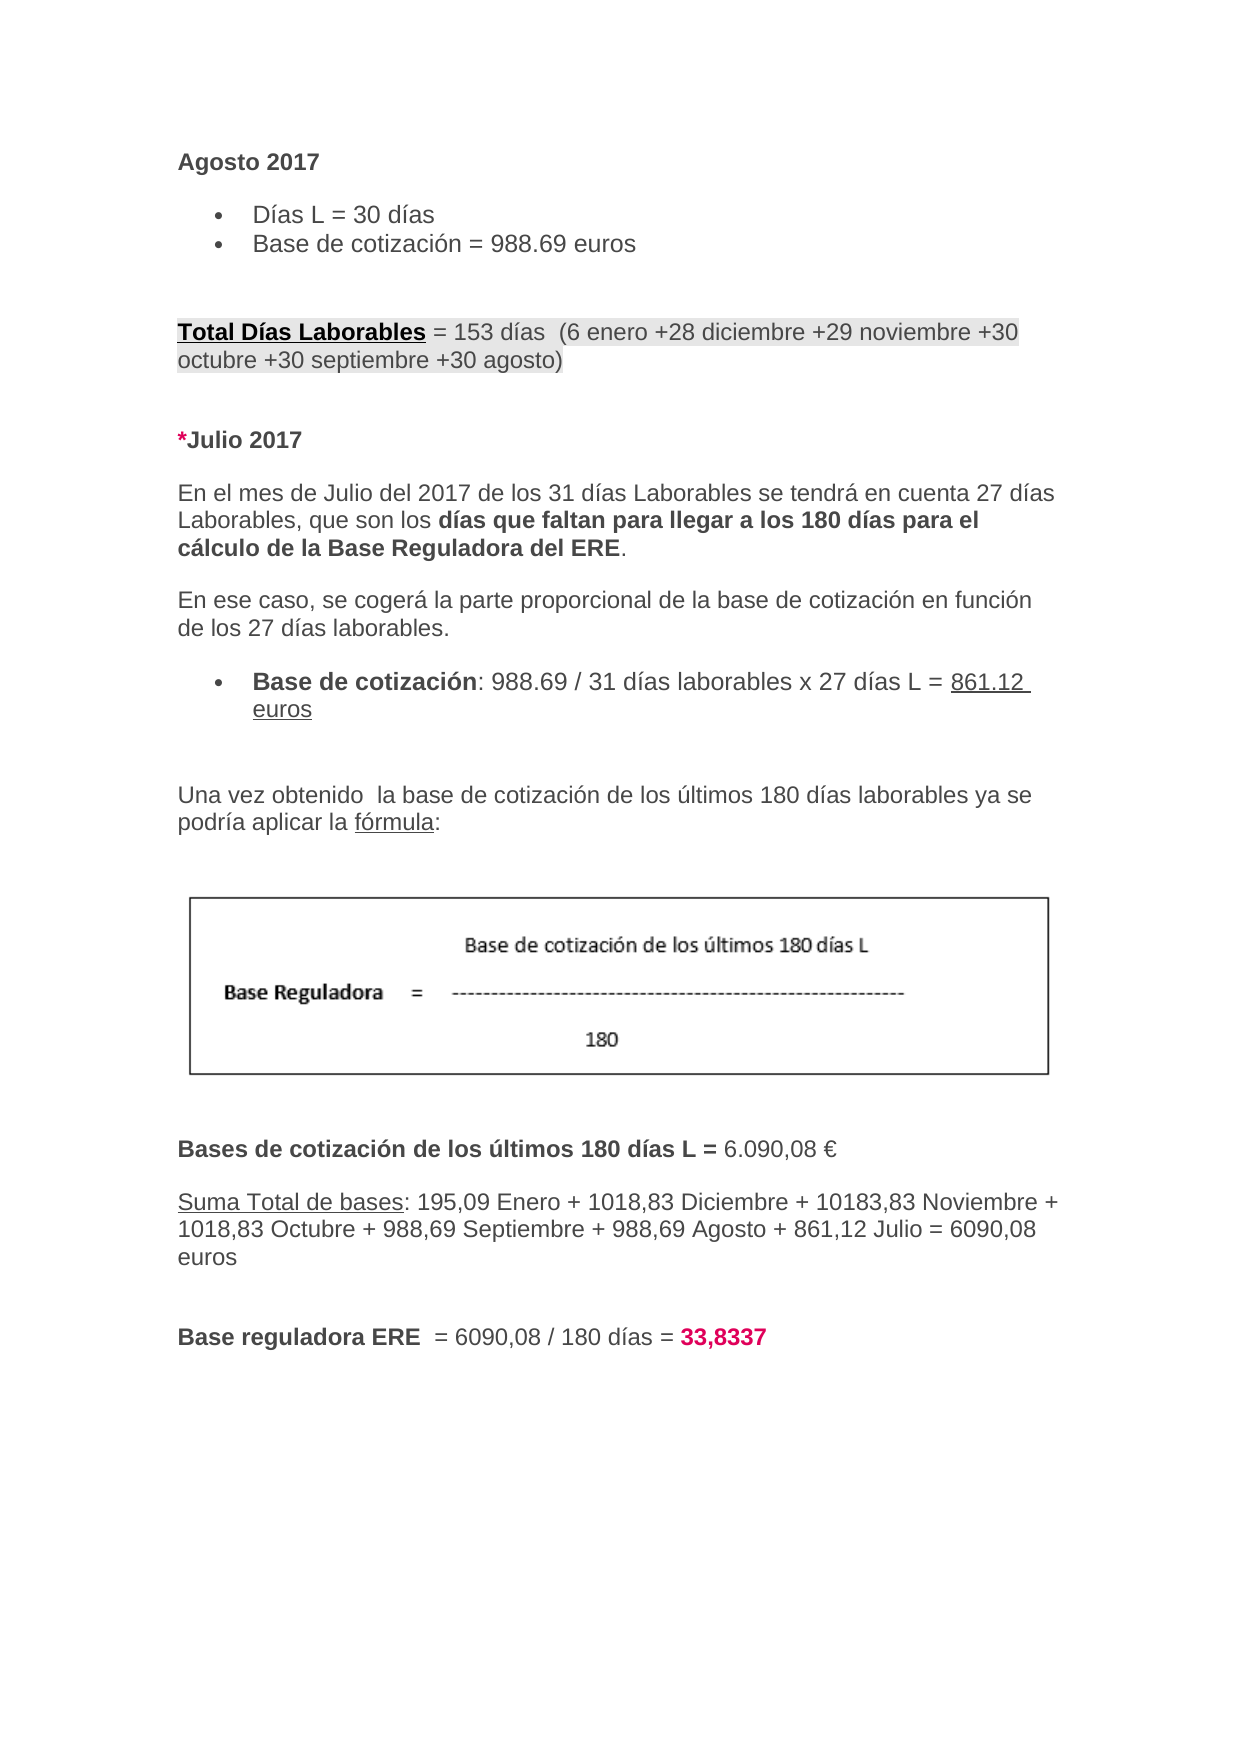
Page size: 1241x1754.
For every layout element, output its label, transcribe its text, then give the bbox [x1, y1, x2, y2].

list Días L = 30 días [215, 200, 1063, 229]
text Agosto 2017 [177, 148, 1063, 175]
text Total Días Laborables = 153 días (6 enero +28 diciembre +29 noviembre +30 octubre +30 septiembre +30 agosto) [177, 263, 1063, 373]
picture [177, 888, 1054, 1083]
text Base reguladora ERE = 6090,08 / 180 días = 33,8337 [177, 1296, 1063, 1351]
text Bases de cotización de los últimos 180 días L = 6.090,08 € [177, 1107, 1063, 1163]
text Una vez obtenido la base de cotización de los últimos 180 días laborables ya se podría aplicar la fórmula: [177, 781, 1063, 864]
list Base de cotización: 988.69 / 31 días laborables x 27 días L = 861.12 euros [215, 666, 1063, 723]
list Base de cotización = 988.69 euros [215, 229, 1063, 258]
text Suma Total de bases: 195,09 Enero + 1018,83 Diciembre + 10183,83 Noviembre + 1018,83 Octubre + 988,69 Septiembre + 988,69 Agosto + 861,12 Julio = 6090,08 euros [177, 1188, 1063, 1271]
text En ese caso, se cogerá la parte proporcional de la base de cotización en función de los 27 días laborables. [177, 586, 1063, 641]
text En el mes de Julio del 2017 de los 31 días Laborables se tendrá en cuenta 27 días Laborables, que son los días que faltan para llegar a los 180 días para el cálculo de la Base Reguladora del ERE. [177, 478, 1063, 561]
text *Julio 2017 [177, 398, 1063, 453]
